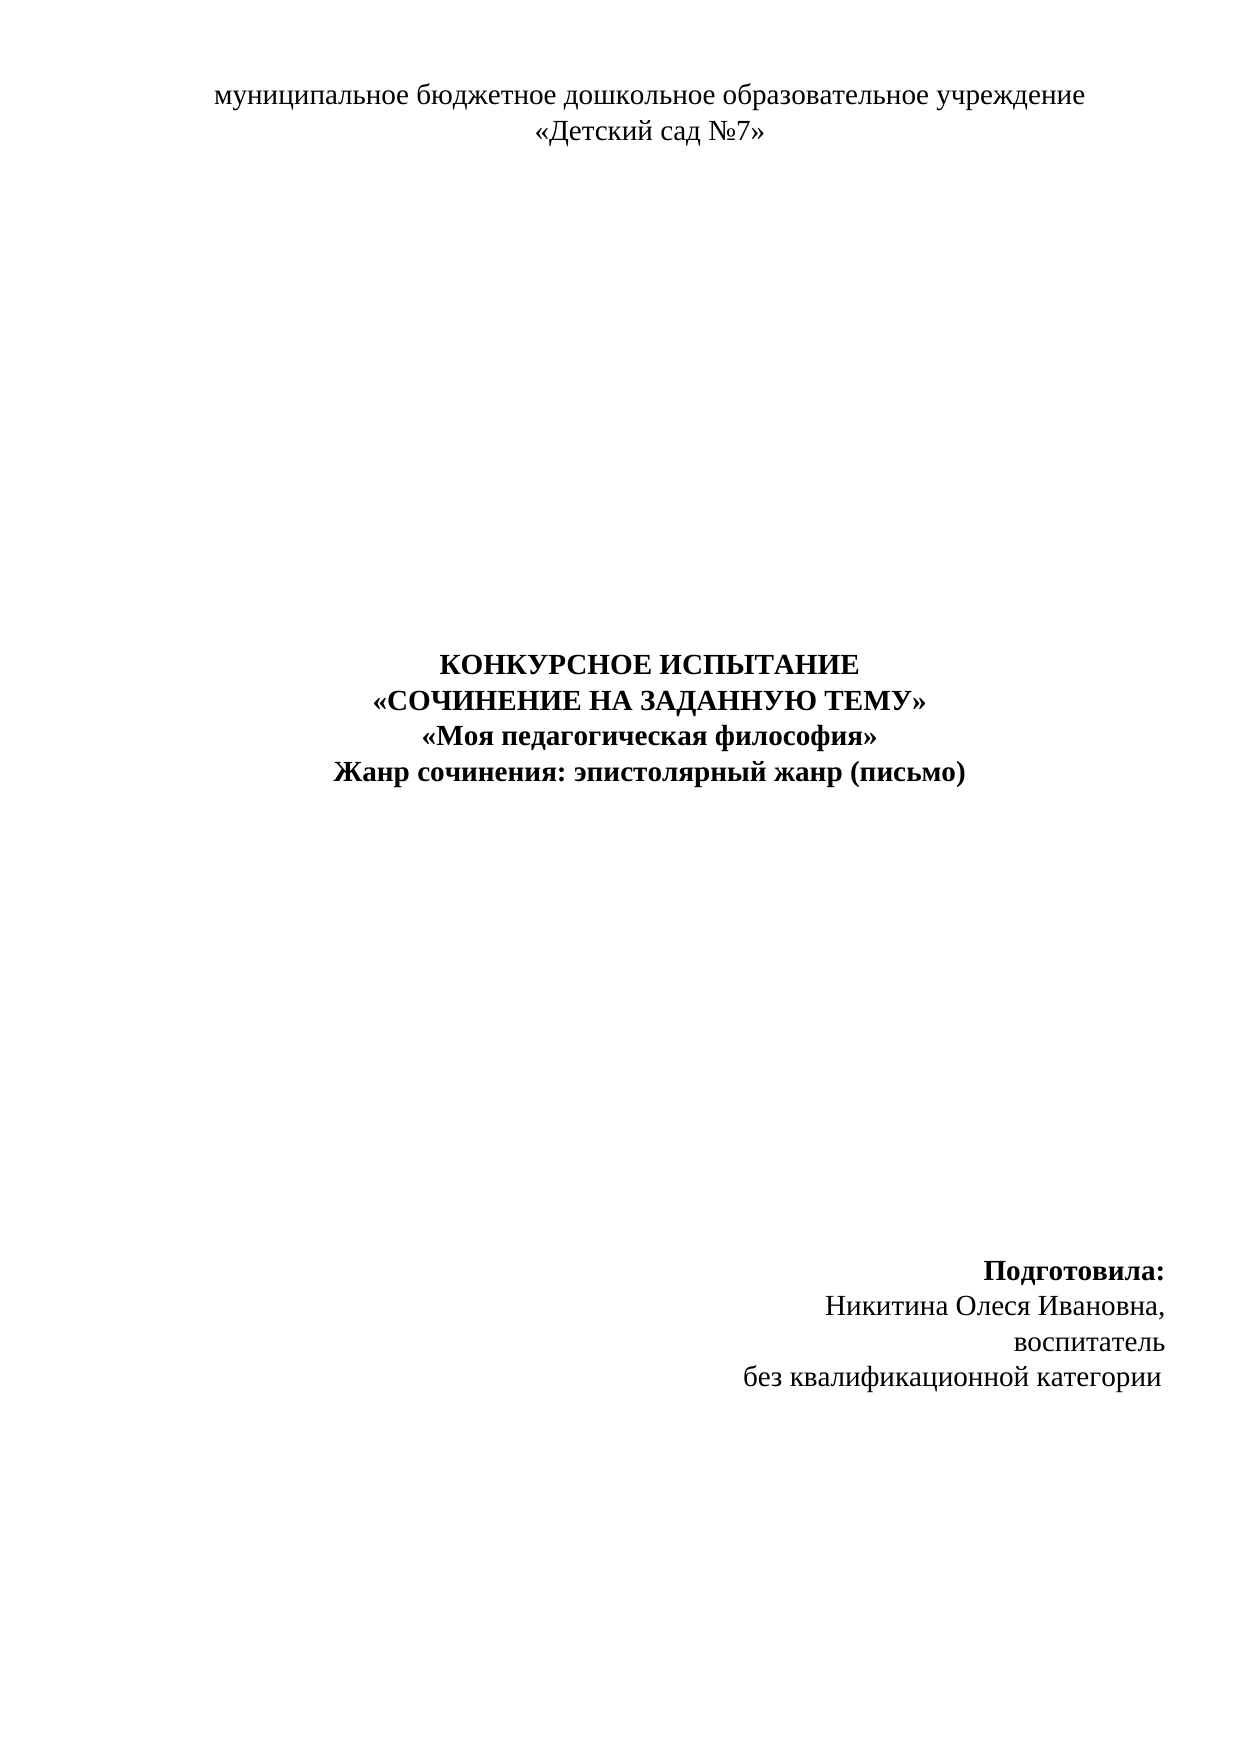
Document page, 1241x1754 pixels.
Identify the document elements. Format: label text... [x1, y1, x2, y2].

text воспитатель [134, 1324, 1165, 1357]
text «СОЧИНЕНИЕ НА ЗАДАННУЮ ТЕМУ» [134, 683, 1165, 716]
text Подготовила: [134, 1253, 1165, 1286]
text «Моя педагогическая философия» [134, 718, 1165, 752]
text Никитина Олеся Ивановна, [134, 1288, 1165, 1322]
text без квалификационной категории [134, 1359, 1165, 1393]
text КОНКУРСНОЕ ИСПЫТАНИЕ [134, 647, 1165, 681]
text Жанр сочинения: эпистолярный жанр (письмо) [134, 754, 1165, 787]
text муниципальное бюджетное дошкольное образовательное учреждение [134, 77, 1165, 111]
text «Детский сад №7» [134, 113, 1165, 146]
